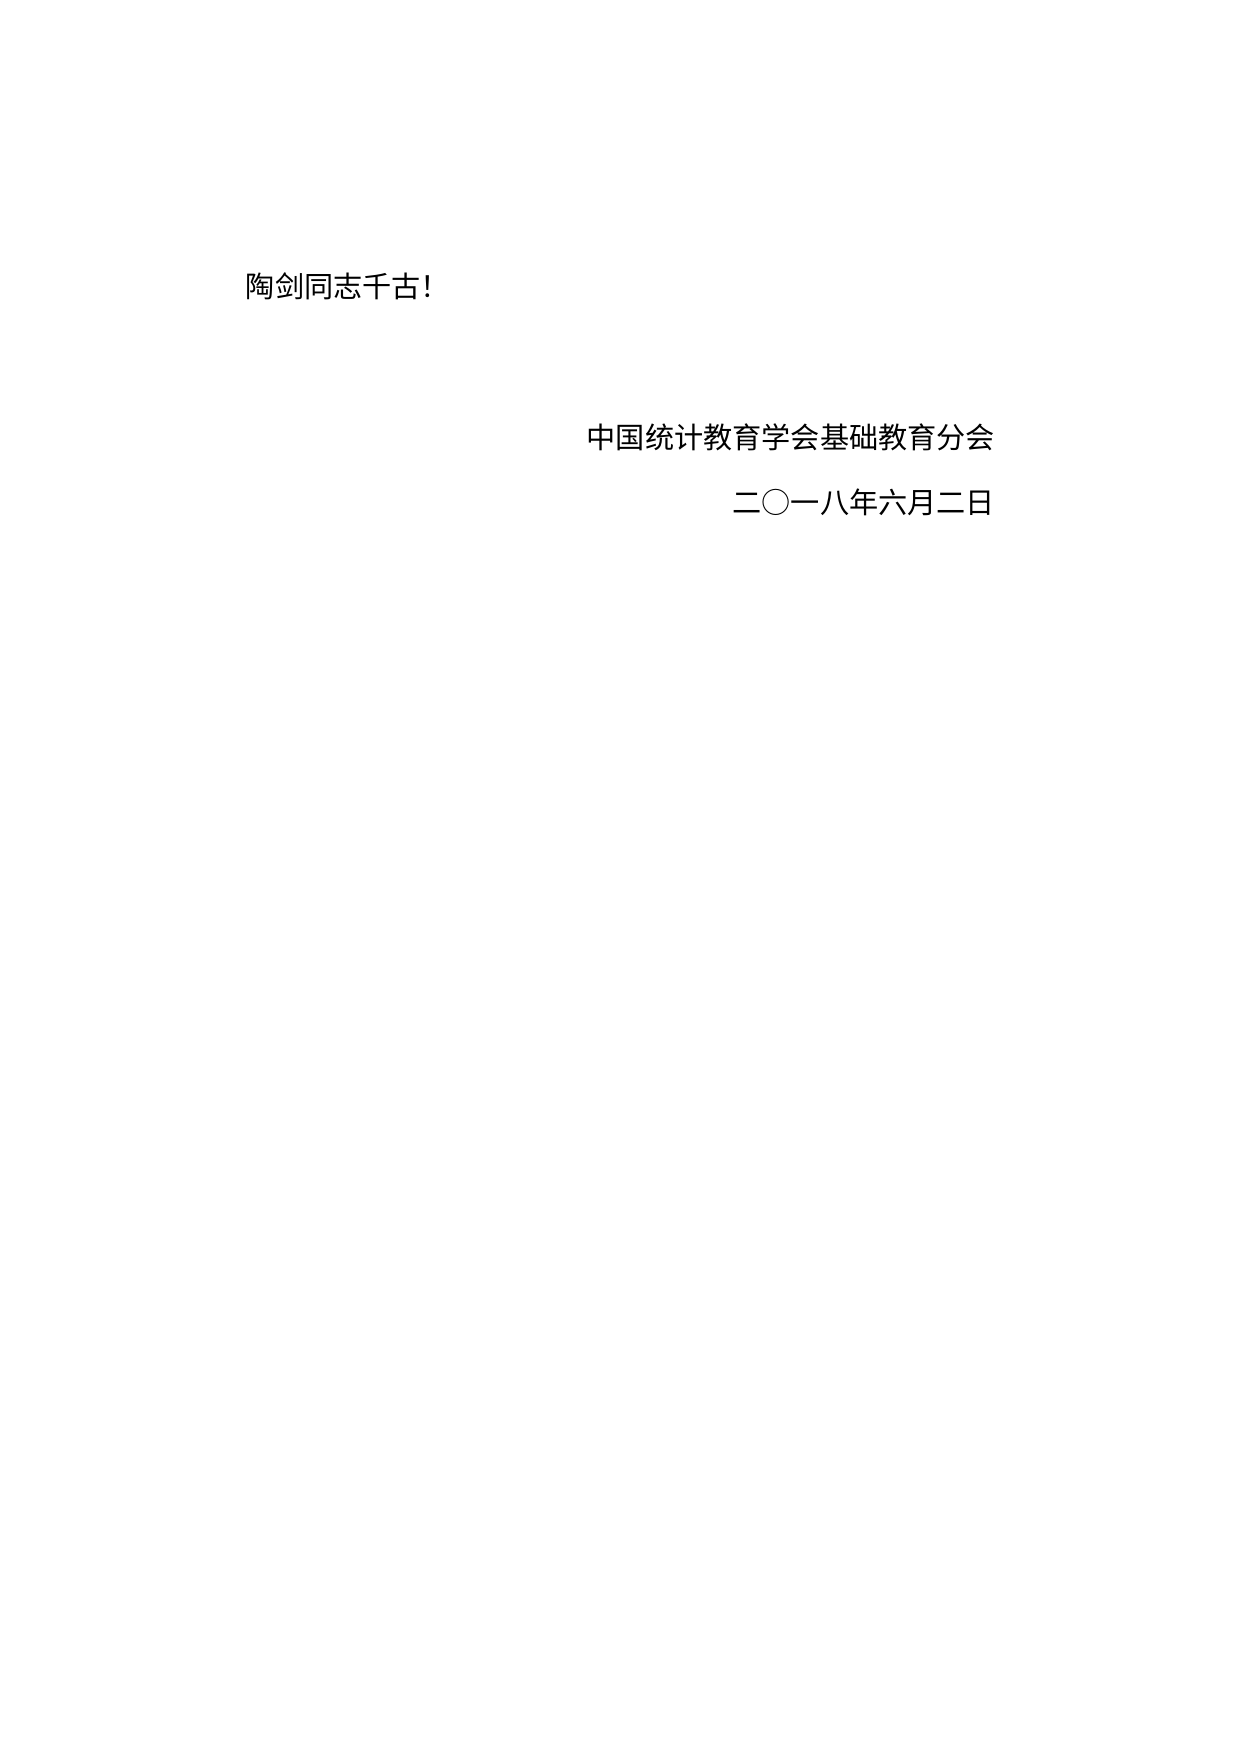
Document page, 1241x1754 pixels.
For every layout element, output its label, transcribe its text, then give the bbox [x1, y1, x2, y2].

text 中国统计教育学会基础教育分会 [187, 403, 995, 468]
text 陶剑同志千古！ [187, 252, 1053, 317]
text 二○一八年六月二日 [187, 468, 995, 533]
